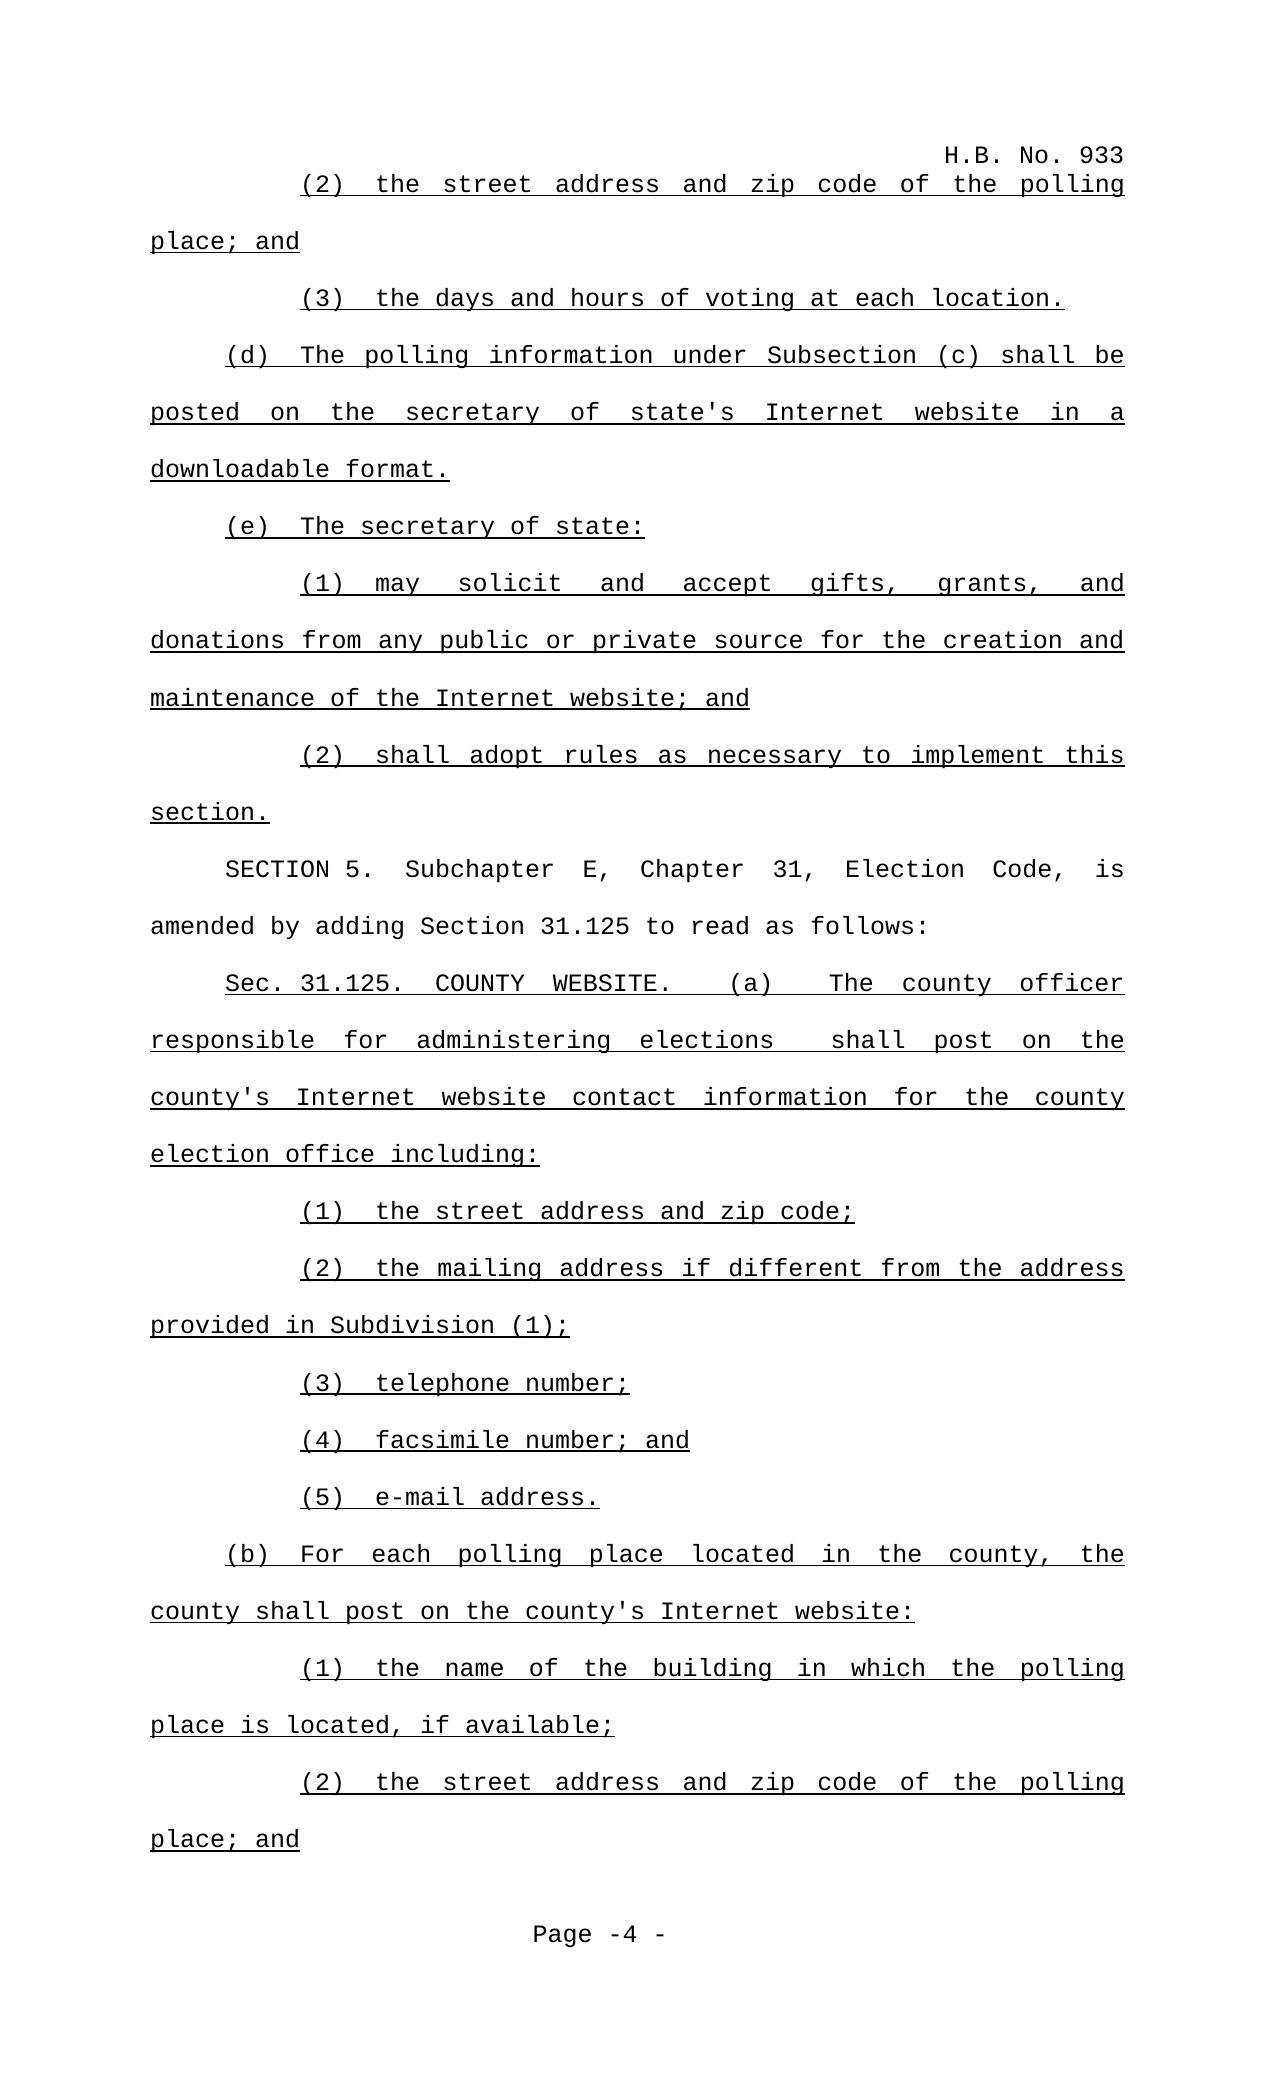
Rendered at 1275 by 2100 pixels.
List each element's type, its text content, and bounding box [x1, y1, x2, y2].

text (d) The polling information under Subsection (c) shall be posted on the secretary of state's Internet website in a downloadable format. [150, 425, 1125, 485]
text (5) e-mail address. [150, 1484, 1125, 1513]
text (1) may solicit and accept gifts, grants, and donations from any public or private source for the creation and maintenance of the Internet website; and [150, 653, 1125, 713]
text (4) facsimile number; and [150, 1427, 1125, 1456]
text (2) the street address and zip code of the polling place; and [150, 1769, 1125, 1855]
text (3) telephone number; [150, 1370, 1125, 1398]
text (b) For each polling place located in the county, the county shall post on the county's Internet website: [150, 1541, 1125, 1627]
text (d) The polling information under Subsection (c) shall be posted on the secretary of state's Internet website in a downloadable format. [150, 342, 1125, 423]
text (2) the street address and zip code of the polling place; and [150, 171, 1125, 257]
text Sec. 31.125. COUNTY WEBSITE. (a) The county officer responsible for administering elections shall post on the county's Internet website contact information for the county election office including: [150, 1110, 1125, 1170]
text SECTION 5. Subchapter E, Chapter 31, Election Code, is amended by adding Section 31.125 to read as follows: [150, 856, 1125, 942]
text (1) may solicit and accept gifts, grants, and donations from any public or private source for the creation and maintenance of the Internet website; and [150, 571, 1125, 651]
text Sec. 31.125. COUNTY WEBSITE. (a) The county officer responsible for administering elections shall post on the county's Internet website contact information for the county election office including: [150, 970, 1125, 1051]
text (3) the days and hours of voting at each location. [150, 285, 1125, 314]
text (e) The secretary of state: [150, 514, 1125, 542]
text (2) the mailing address if different from the address provided in Subdivision (1); [150, 1256, 1125, 1341]
text (2) shall adopt rules as necessary to implement this section. [150, 742, 1125, 828]
text Sec. 31.125. COUNTY WEBSITE. (a) The county officer responsible for administering elections shall post on the county's Internet website contact information for the county election office including: [150, 1052, 1125, 1108]
text (1) the street address and zip code; [150, 1199, 1125, 1227]
text (1) the name of the building in which the polling place is located, if available; [150, 1655, 1125, 1741]
